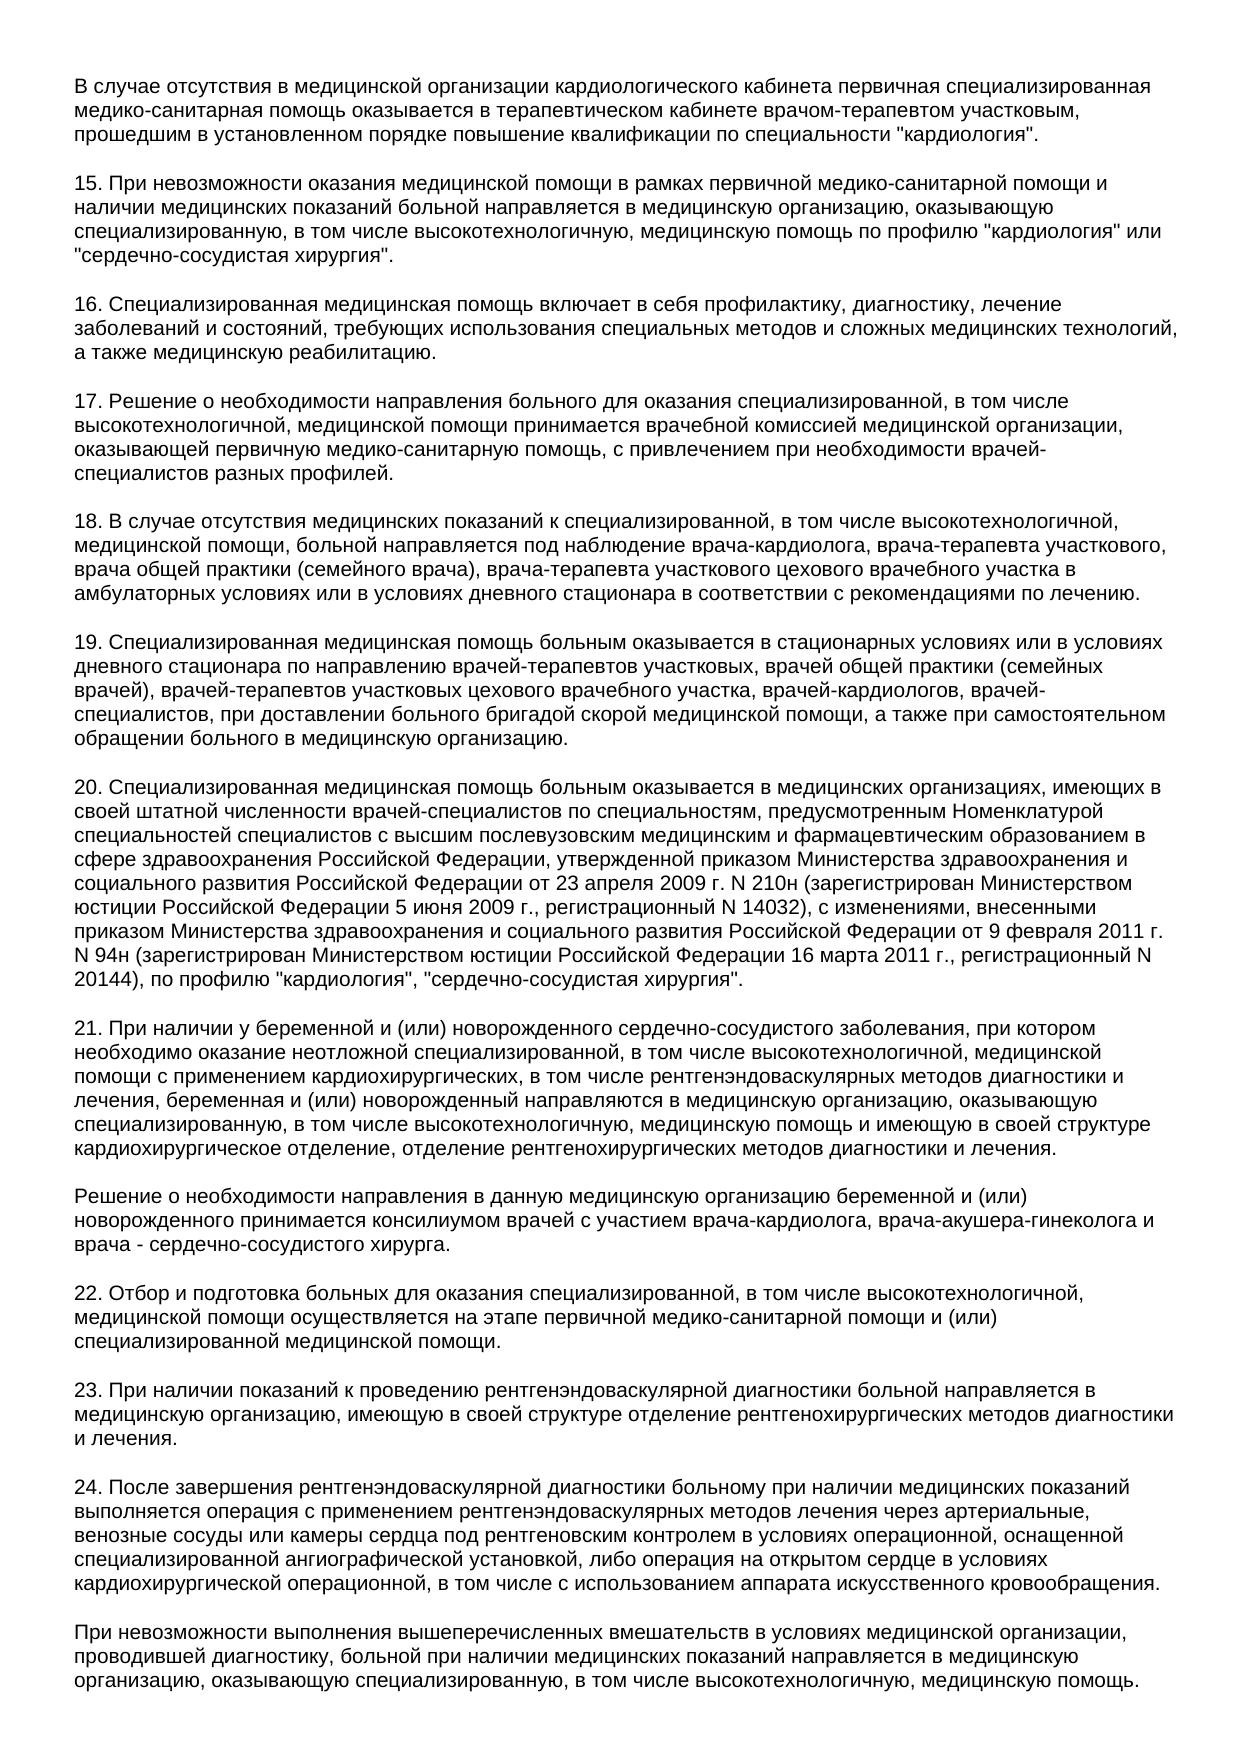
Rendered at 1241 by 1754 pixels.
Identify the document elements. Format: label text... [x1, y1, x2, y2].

text 21. При наличии у беременной и (или) новорожденного сердечно-сосудистого заболевания, при котором необходимо оказание неотложной специализированной, в том числе высокотехнологичной, медицинской помощи с применением кардиохирургических, в том числе рентгенэндоваскулярных методов диагностики и лечения, беременная и (или) новорожденный направляются в медицинскую организацию, оказывающую специализированную, в том числе высокотехнологичную, медицинскую помощь и имеющую в своей структуре кардиохирургическое отделение, отделение рентгенохирургических методов диагностики и лечения. [74, 1016, 1181, 1159]
text 16. Специализированная медицинская помощь включает в себя профилактику, диагностику, лечение заболеваний и состояний, требующих использования специальных методов и сложных медицинских технологий, а также медицинскую реабилитацию. [74, 292, 1181, 363]
text 15. При невозможности оказания медицинской помощи в рамках первичной медико-санитарной помощи и наличии медицинских показаний больной направляется в медицинскую организацию, оказывающую специализированную, в том числе высокотехнологичную, медицинскую помощь по профилю "кардиология" или "сердечно-сосудистая хирургия". [74, 171, 1181, 267]
text Решение о необходимости направления в данную медицинскую организацию беременной и (или) новорожденного принимается консилиумом врачей с участием врача-кардиолога, врача-акушера-гинеколога и врача - сердечно-сосудистого хирурга. [74, 1184, 1181, 1256]
text 24. После завершения рентгенэндоваскулярной диагностики больному при наличии медицинских показаний выполняется операция с применением рентгенэндоваскулярных методов лечения через артериальные, венозные сосуды или камеры сердца под рентгеновским контролем в условиях операционной, оснащенной специализированной ангиографической установкой, либо операция на открытом сердце в условиях кардиохирургической операционной, в том числе с использованием аппарата искусственного кровообращения. [74, 1475, 1181, 1595]
text 19. Специализированная медицинская помощь больным оказывается в стационарных условиях или в условиях дневного стационара по направлению врачей-терапевтов участковых, врачей общей практики (семейных врачей), врачей-терапевтов участковых цехового врачебного участка, врачей-кардиологов, врачей-специалистов, при доставлении больного бригадой скорой медицинской помощи, а также при самостоятельном обращении больного в медицинскую организацию. [74, 630, 1181, 750]
text При невозможности выполнения вышеперечисленных вмешательств в условиях медицинской организации, проводившей диагностику, больной при наличии медицинских показаний направляется в медицинскую организацию, оказывающую специализированную, в том числе высокотехнологичную, медицинскую помощь. [74, 1620, 1181, 1692]
text В случае отсутствия в медицинской организации кардиологического кабинета первичная специализированная медико-санитарная помощь оказывается в терапевтическом кабинете врачом-терапевтом участковым, прошедшим в установленном порядке повышение квалификации по специальности "кардиология". [74, 74, 1181, 146]
text 22. Отбор и подготовка больных для оказания специализированной, в том числе высокотехнологичной, медицинской помощи осуществляется на этапе первичной медико-санитарной помощи и (или) специализированной медицинской помощи. [74, 1281, 1181, 1353]
text 17. Решение о необходимости направления больного для оказания специализированной, в том числе высокотехнологичной, медицинской помощи принимается врачебной комиссией медицинской организации, оказывающей первичную медико-санитарную помощь, с привлечением при необходимости врачей-специалистов разных профилей. [74, 388, 1181, 484]
text 20. Специализированная медицинская помощь больным оказывается в медицинских организациях, имеющих в своей штатной численности врачей-специалистов по специальностям, предусмотренным Номенклатурой специальностей специалистов с высшим послевузовским медицинским и фармацевтическим образованием в сфере здравоохранения Российской Федерации, утвержденной приказом Министерства здравоохранения и социального развития Российской Федерации от 23 апреля 2009 г. N 210н (зарегистрирован Министерством юстиции Российской Федерации 5 июня 2009 г., регистрационный N 14032), с изменениями, внесенными приказом Министерства здравоохранения и социального развития Российской Федерации от 9 февраля 2011 г. N 94н (зарегистрирован Министерством юстиции Российской Федерации 16 марта 2011 г., регистрационный N 20144), по профилю "кардиология", "сердечно-сосудистая хирургия". [74, 775, 1181, 991]
text 23. При наличии показаний к проведению рентгенэндоваскулярной диагностики больной направляется в медицинскую организацию, имеющую в своей структуре отделение рентгенохирургических методов диагностики и лечения. [74, 1378, 1181, 1450]
text 18. В случае отсутствия медицинских показаний к специализированной, в том числе высокотехнологичной, медицинской помощи, больной направляется под наблюдение врача-кардиолога, врача-терапевта участкового, врача общей практики (семейного врача), врача-терапевта участкового цехового врачебного участка в амбулаторных условиях или в условиях дневного стационара в соответствии с рекомендациями по лечению. [74, 509, 1181, 605]
